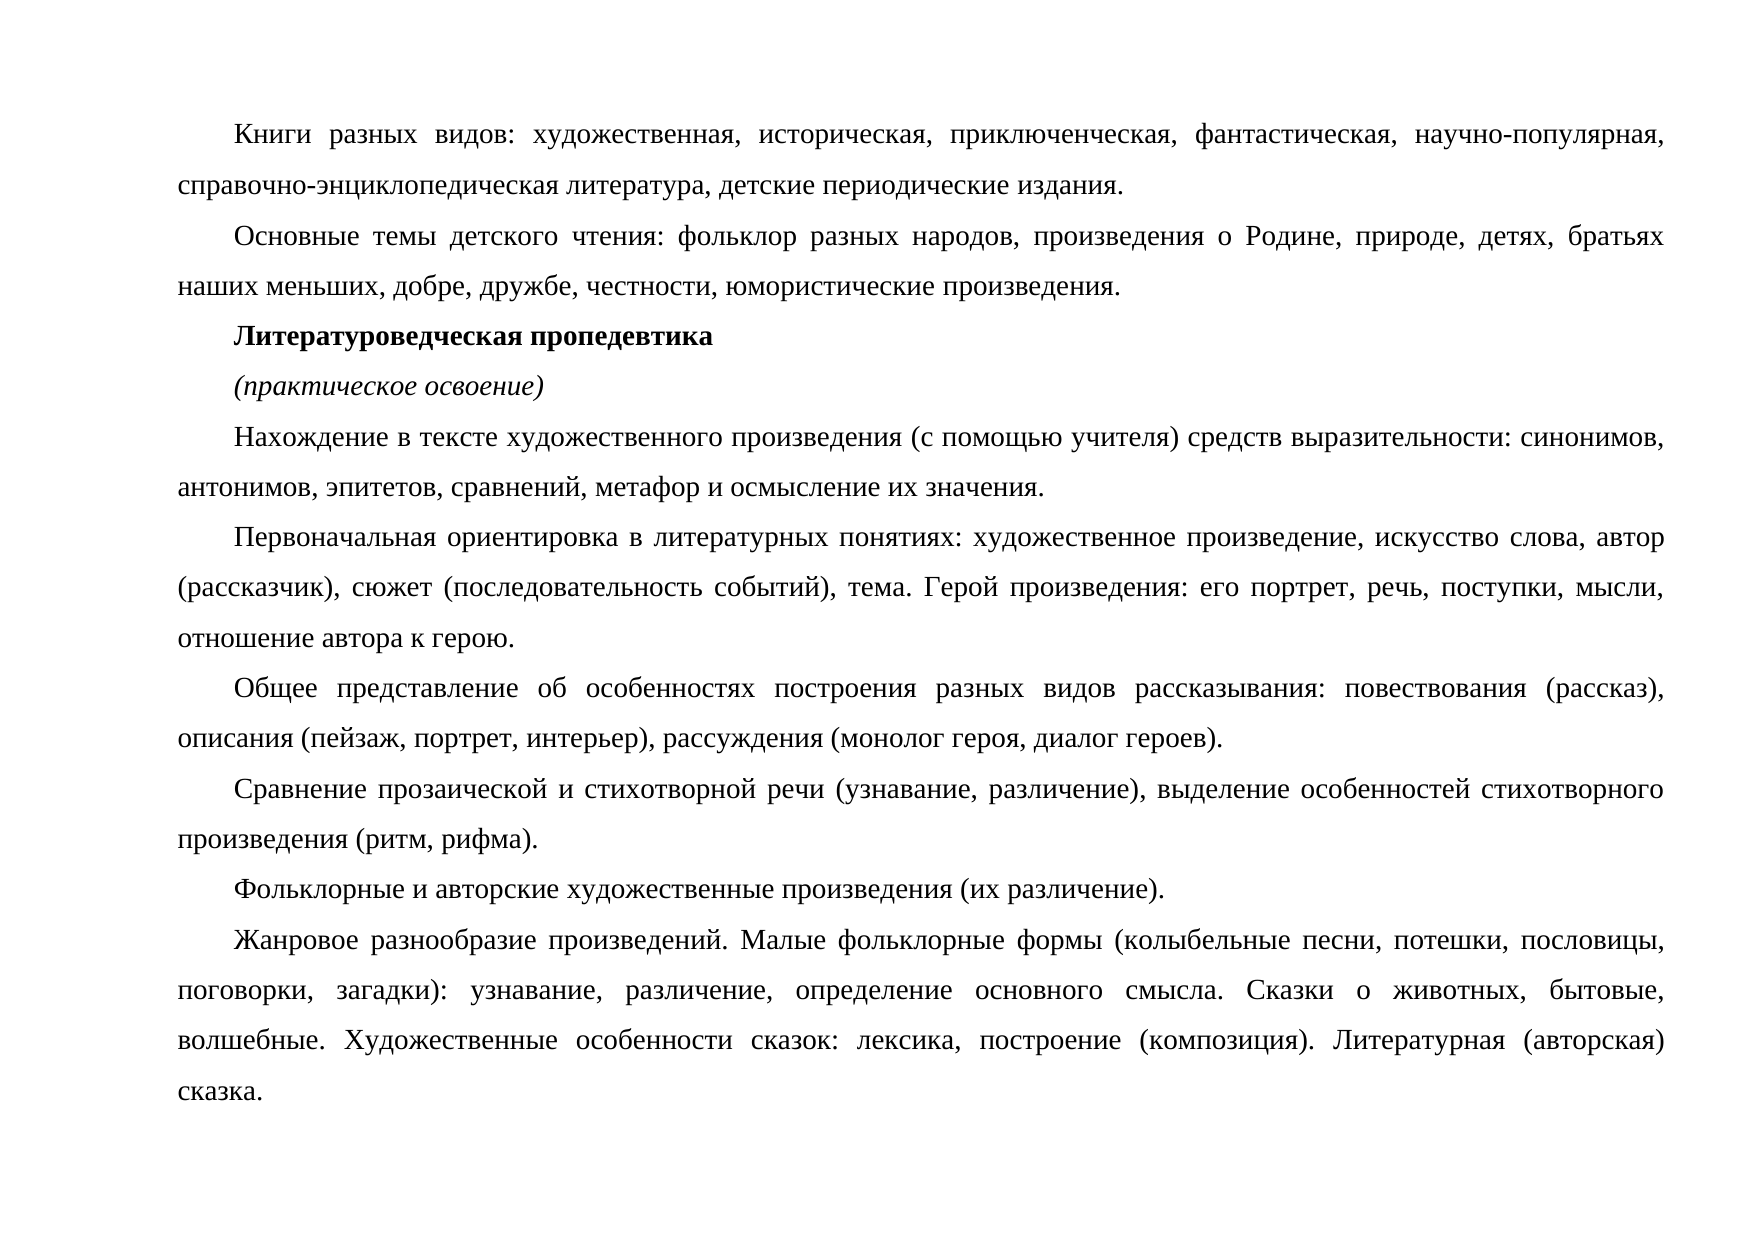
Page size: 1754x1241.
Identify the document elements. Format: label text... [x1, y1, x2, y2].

subtitle Литературоведческая пропедевтика [233, 318, 1696, 352]
text Сравнение прозаической и стихотворной речи (узнавание, различение), выделение особенностей стихотворного произведения (ритм, рифма). [177, 771, 1665, 855]
text (практическое освоение) [233, 368, 1696, 402]
text Общее представление об особенностях построения разных видов рассказывания: повествования (рассказ), описания (пейзаж, портрет, интерьер), рассуждения (монолог героя, диалог героев). [177, 670, 1666, 754]
text Основные темы детского чтения: фольклор разных народов, произведения о Родине, природе, детях, братьях наших меньших, добре, дружбе, честности, юмористические произведения. [177, 218, 1666, 302]
text Книги разных видов: художественная, историческая, приключенческая, фантастическая, научно-популярная, справочно-энциклопедическая литература, детские периодические издания. [177, 117, 1666, 201]
text Фольклорные и авторские художественные произведения (их различение). [233, 872, 1696, 905]
text Жанровое разнообразие произведений. Малые фольклорные формы (колыбельные песни, потешки, пословицы, поговорки, загадки): узнавание, различение, определение основного смысла. Сказки о животных, бытовые, волшебные. Художественные особенности сказок: лексика, построение (композиция). Литературная (авторская) сказка. [177, 922, 1666, 1106]
text Нахождение в тексте художественного произведения (с помощью учителя) средств выразительности: синонимов, антонимов, эпитетов, сравнений, метафор и осмысление их значения. [177, 419, 1666, 502]
text Первоначальная ориентировка в литературных понятиях: художественное произведение, искусство слова, автор (рассказчик), сюжет (последовательность событий), тема. Герой произведения: его портрет, речь, поступки, мысли, отношение автора к герою. [177, 519, 1666, 653]
